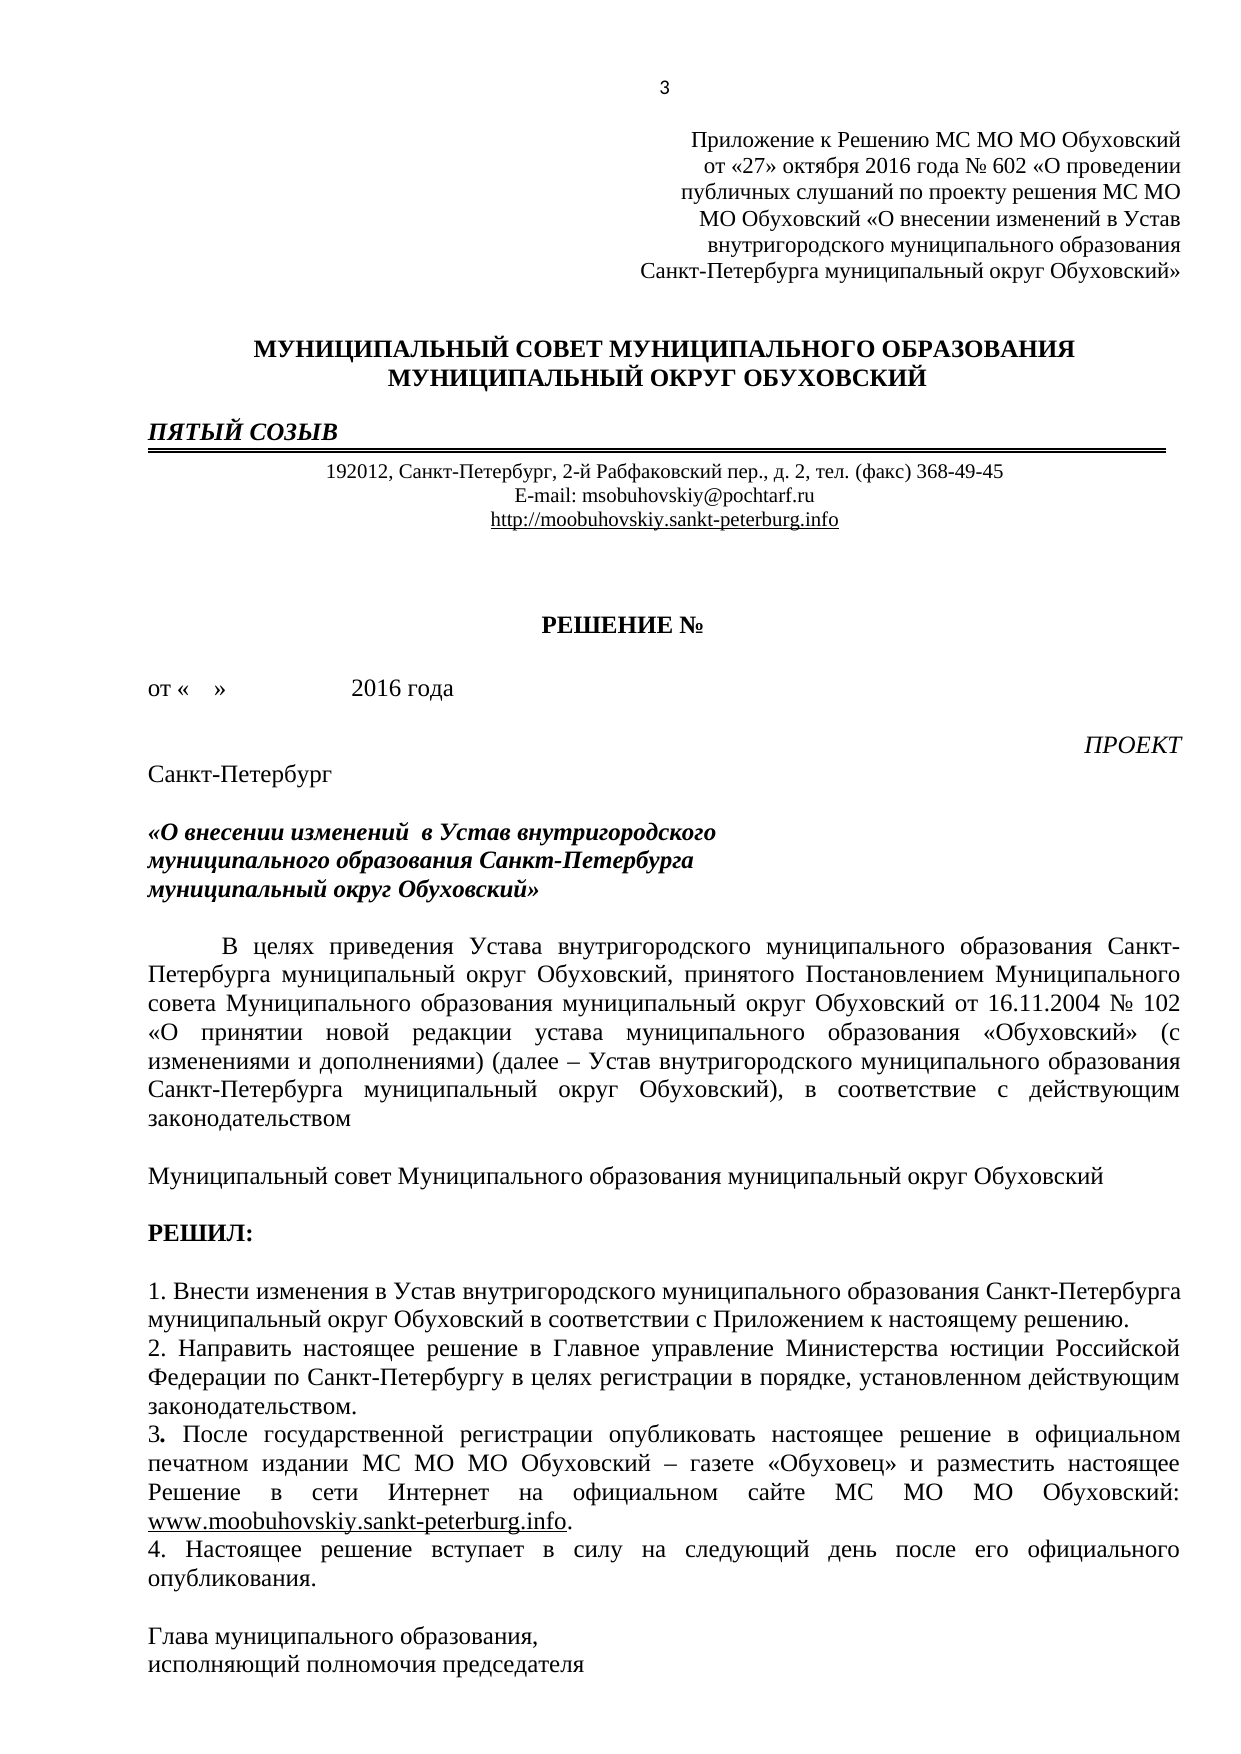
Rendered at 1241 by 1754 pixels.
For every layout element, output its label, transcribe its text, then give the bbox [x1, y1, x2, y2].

text Приложение к Решению МС МО МО Обуховский [148, 126, 1181, 152]
text от « » 2016 года [148, 673, 1181, 702]
text 3. После государственной регистрации опубликовать настоящее решение в официальном печатном издании МС МО МО Обуховский – газете «Обуховец» и разместить настоящее Решение в сети Интернет на официальном сайте МС МО МО Обуховский: www.moobuhovskiy.sankt-peterburg.info. [148, 1419, 1181, 1534]
text ПРОЕКТ [148, 730, 1181, 759]
text В целях приведения Устава внутригородского муниципального образования Санкт-Петербурга муниципальный округ Обуховский, принятого Постановлением Муниципального совета Муниципального образования муниципальный округ Обуховский от 16.11.2004 № 102 «О принятии новой редакции устава муниципального образования «Обуховский» (с изменениями и дополнениями) (далее – Устав внутригородского муниципального образования Санкт-Петербурга муниципальный округ Обуховский), в соответствие с действующим законодательством [148, 931, 1181, 1132]
text муниципального образования Санкт-Петербурга [148, 845, 1181, 874]
subtitle ПЯТЫЙ СОЗЫВ [148, 417, 1166, 448]
text 192012, Санкт-Петербург, 2-й Рабфаковский пер., д. 2, тел. (факс) 368-49-45 [148, 459, 1181, 483]
text Муниципальный совет Муниципального образования муниципальный округ Обуховский [148, 1161, 1181, 1189]
text Санкт-Петербург [148, 759, 1181, 788]
text муниципальный округ Обуховский» [148, 874, 1181, 903]
text 1. Внести изменения в Устав внутригородского муниципального образования Санкт-Петербурга муниципальный округ Обуховский в соответствии с Приложением к настоящему решению. [148, 1276, 1181, 1333]
text http://moobuhovskiy.sankt-peterburg.info [148, 507, 1181, 531]
text внутригородского муниципального образования [148, 231, 1181, 257]
text РЕШИЛ: [148, 1218, 1181, 1247]
text исполняющий полномочия председателя [148, 1649, 1181, 1678]
subtitle РЕШЕНИЕ № [148, 610, 1166, 638]
text «О внесении изменений в Устав внутригородского [148, 817, 1181, 845]
text 2. Направить настоящее решение в Главное управление Министерства юстиции Российской Федерации по Санкт-Петербургу в целях регистрации в порядке, установленном действующим законодательством. [148, 1333, 1181, 1419]
text 4. Настоящее решение вступает в силу на следующий день после его официального опубликования. [148, 1534, 1181, 1592]
text Санкт-Петербурга муниципальный округ Обуховский» [148, 257, 1181, 284]
text МО Обуховский «О внесении изменений в Устав [148, 205, 1181, 231]
text E-mail: msobuhovskiy@pochtarf.ru [148, 483, 1181, 507]
text от «27» октября 2016 года № 602 «О проведении [148, 152, 1181, 178]
text МУНИЦИПАЛЬНЫЙ ОКРУГ ОБУХОВСКИЙ [148, 363, 1166, 392]
title МУНИЦИПАЛЬНЫЙ СОВЕТ МУНИЦИПАЛЬНОГО ОБРАЗОВАНИЯ [148, 334, 1181, 363]
text Глава муниципального образования, [148, 1621, 1181, 1649]
text публичных слушаний по проекту решения МС МО [148, 178, 1181, 205]
